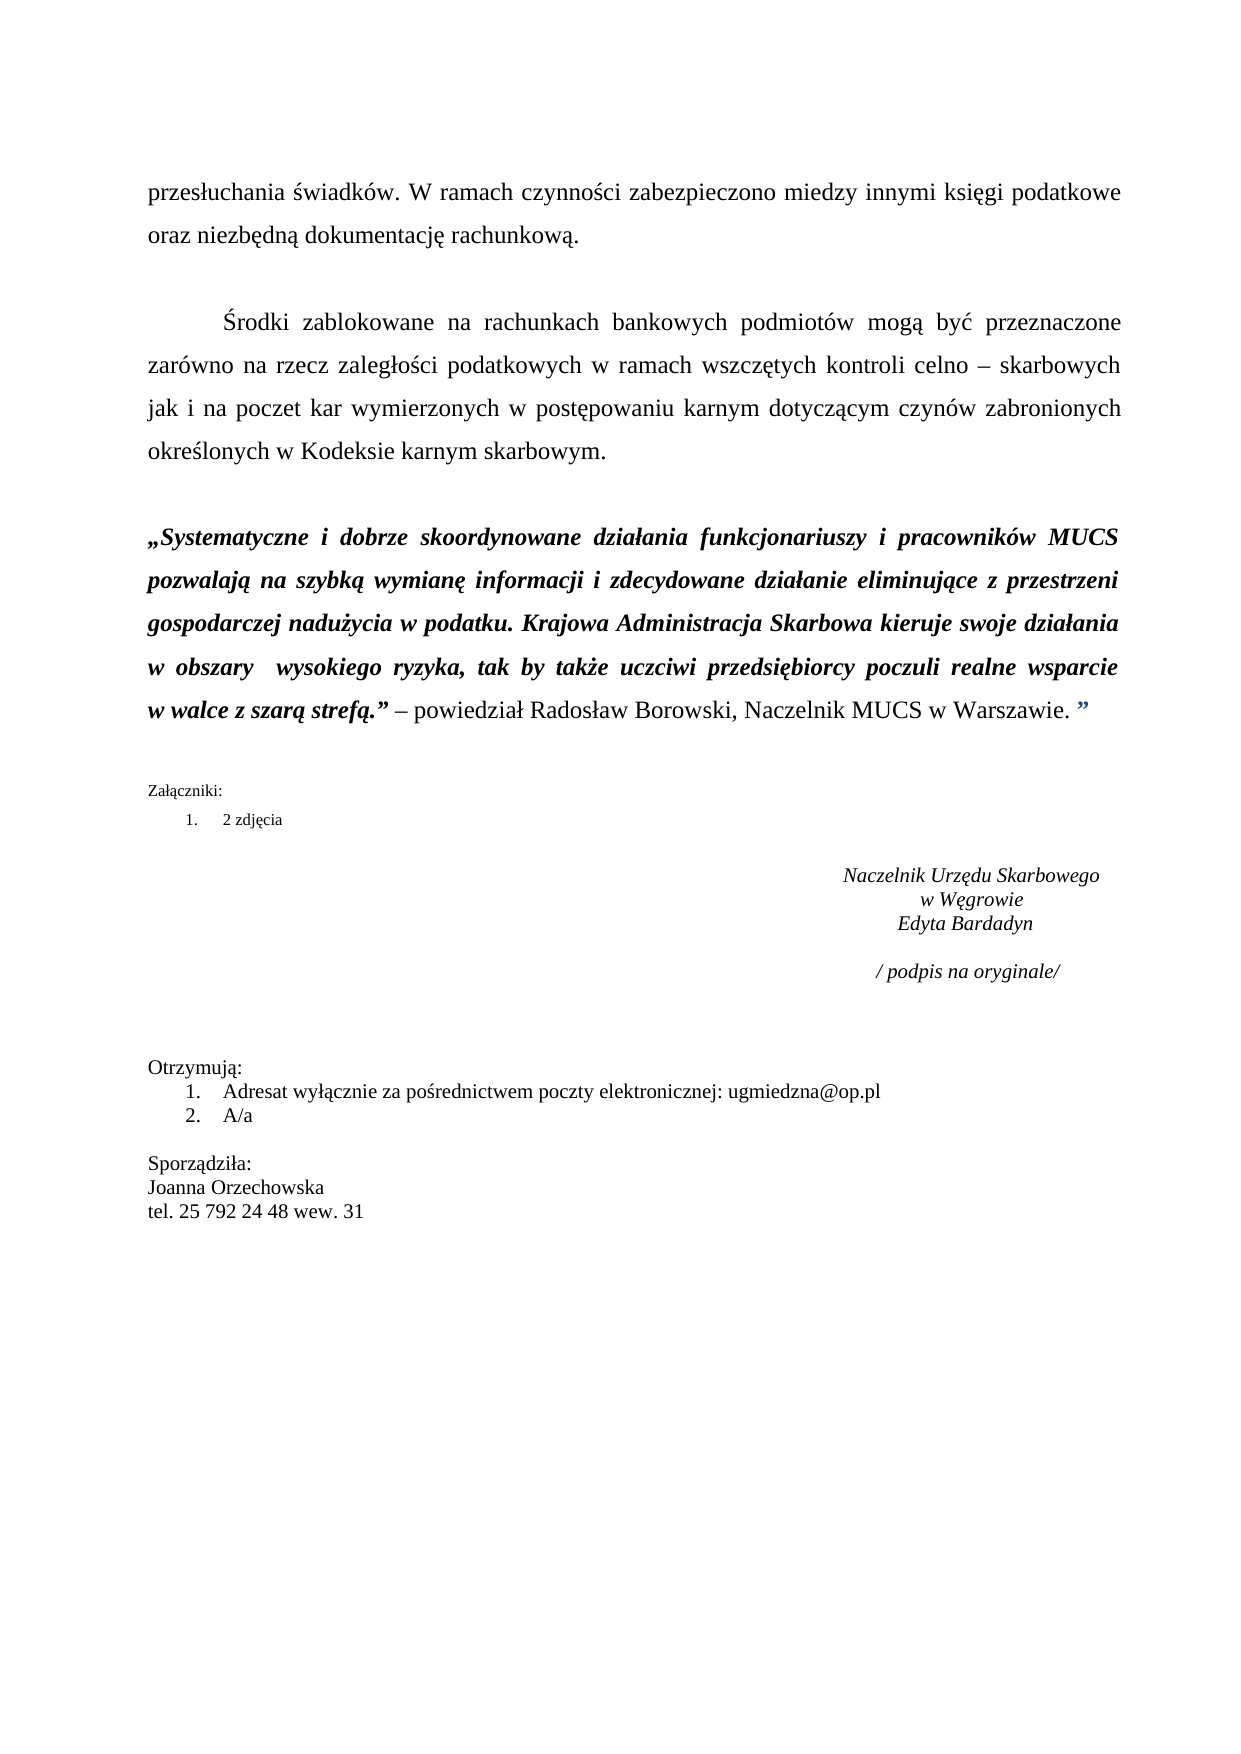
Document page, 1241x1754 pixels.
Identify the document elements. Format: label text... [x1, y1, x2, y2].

list 2 zdjęcia [185, 810, 1122, 829]
text tel. 25 792 24 48 wew. 31 [148, 1199, 1122, 1223]
text Załączniki: [148, 781, 1122, 800]
text Joanna Orzechowska [148, 1175, 1122, 1199]
text w Węgrowie [748, 887, 1122, 911]
text Edyta Bardadyn [748, 911, 1122, 935]
text Naczelnik Urzędu Skarbowego [748, 862, 1122, 887]
text „Systematyczne i dobrze skoordynowane działania funkcjonariuszy i pracowników MUCS pozwalają na szybką wymianę informacji i zdecydowane działanie eliminujące z przestrzeni gospodarczej nadużycia w podatku. Krajowa Administracja Skarbowa kieruje swoje działania w obszary wysokiego ryzyka, tak by także uczciwi przedsiębiorcy poczuli realne wsparcie w walce z szarą strefą.” – powiedział Radosław Borowski, Naczelnik MUCS w Warszawie. ” [148, 522, 1122, 723]
text Otrzymują: [148, 1055, 1122, 1079]
text Środki zablokowane na rachunkach bankowych podmiotów mogą być przeznaczone zarówno na rzecz zaległości podatkowych w ramach wszczętych kontroli celno – skarbowych jak i na poczet kar wymierzonych w postępowaniu karnym dotyczącym czynów zabronionych określonych w Kodeksie karnym skarbowym. [148, 307, 1122, 465]
list Adresat wyłącznie za pośrednictwem poczty elektronicznej: ugmiedzna@op.pl [185, 1079, 1122, 1103]
list A/a [185, 1103, 1122, 1127]
text Sporządziła: [148, 1151, 1122, 1175]
text / podpis na oryginale/ [748, 959, 1122, 983]
